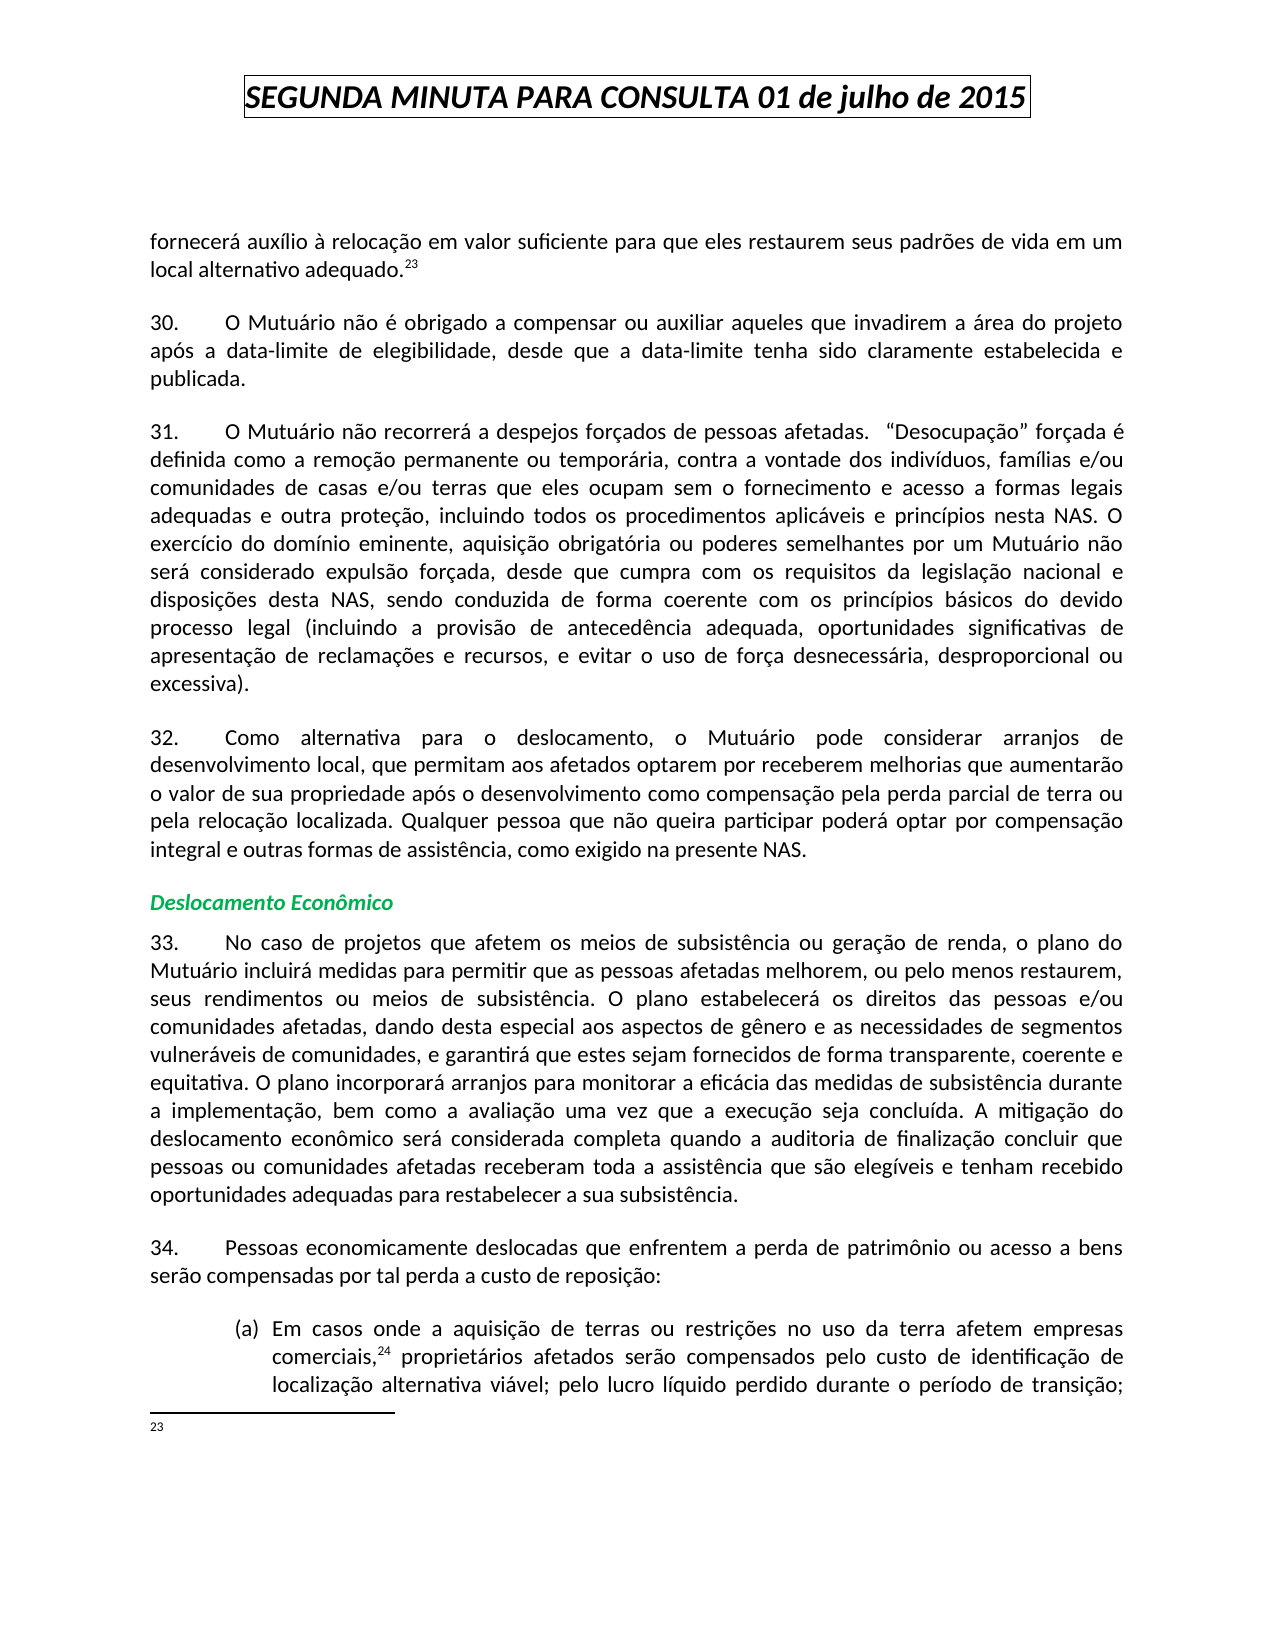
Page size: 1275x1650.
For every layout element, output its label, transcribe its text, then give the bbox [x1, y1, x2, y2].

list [150, 227, 1125, 283]
list Pessoas economicamente deslocadas que enfrentem a perda de patrimônio ou acesso a bens serão compensadas por tal perda a custo de reposição: [150, 1233, 1125, 1289]
list O Mutuário não recorrerá a despejos forçados de pessoas afetadas. “Desocupação” forçada é definida como a remoção permanente ou temporária, contra a vontade dos indivíduos, famílias e/ou comunidades de casas e/ou terras que eles ocupam sem o fornecimento e acesso a formas legais adequadas e outra proteção, incluindo todos os procedimentos aplicáveis e princípios nesta NAS. O exercício do domínio eminente, aquisição obrigatória ou poderes semelhantes por um Mutuário não será considerado expulsão forçada, desde que cumpra com os requisitos da legislação nacional e disposições desta NAS, sendo conduzida de forma coerente com os princípios básicos do devido processo legal (incluindo a provisão de antecedência adequada, oportunidades significativas de apresentação de reclamações e recursos, e evitar o uso de força desnecessária, desproporcional ou excessiva). [150, 417, 1125, 698]
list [234, 1314, 1125, 1398]
list Como alternativa para o deslocamento, o Mutuário pode considerar arranjos de desenvolvimento local, que permitam aos afetados optarem por receberem melhorias que aumentarão o valor de sua propriedade após o desenvolvimento como compensação pela perda parcial de terra ou pela relocação localizada. Qualquer pessoa que não queira participar poderá optar por compensação integral e outras formas de assistência, como exigido na presente NAS. [150, 723, 1125, 863]
list O Mutuário não é obrigado a compensar ou auxiliar aqueles que invadirem a área do projeto após a data-limite de elegibilidade, desde que a data-limite tenha sido claramente estabelecida e publicada. [150, 308, 1125, 392]
list No caso de projetos que afetem os meios de subsistência ou geração de renda, o plano do Mutuário incluirá medidas para permitir que as pessoas afetadas melhorem, ou pelo menos restaurem, seus rendimentos ou meios de subsistência. O plano estabelecerá os direitos das pessoas e/ou comunidades afetadas, dando desta especial aos aspectos de gênero e as necessidades de segmentos vulneráveis de comunidades, e garantirá que estes sejam fornecidos de forma transparente, coerente e equitativa. O plano incorporará arranjos para monitorar a eficácia das medidas de subsistência durante a implementação, bem como a avaliação uma vez que a execução seja concluída. A mitigação do deslocamento econômico será considerada completa quando a auditoria de finalização concluir que pessoas ou comunidades afetadas receberam toda a assistência que são elegíveis e tenham recebido oportunidades adequadas para restabelecer a sua subsistência. [150, 928, 1125, 1208]
subtitle Deslocamento Econômico [150, 888, 1125, 916]
